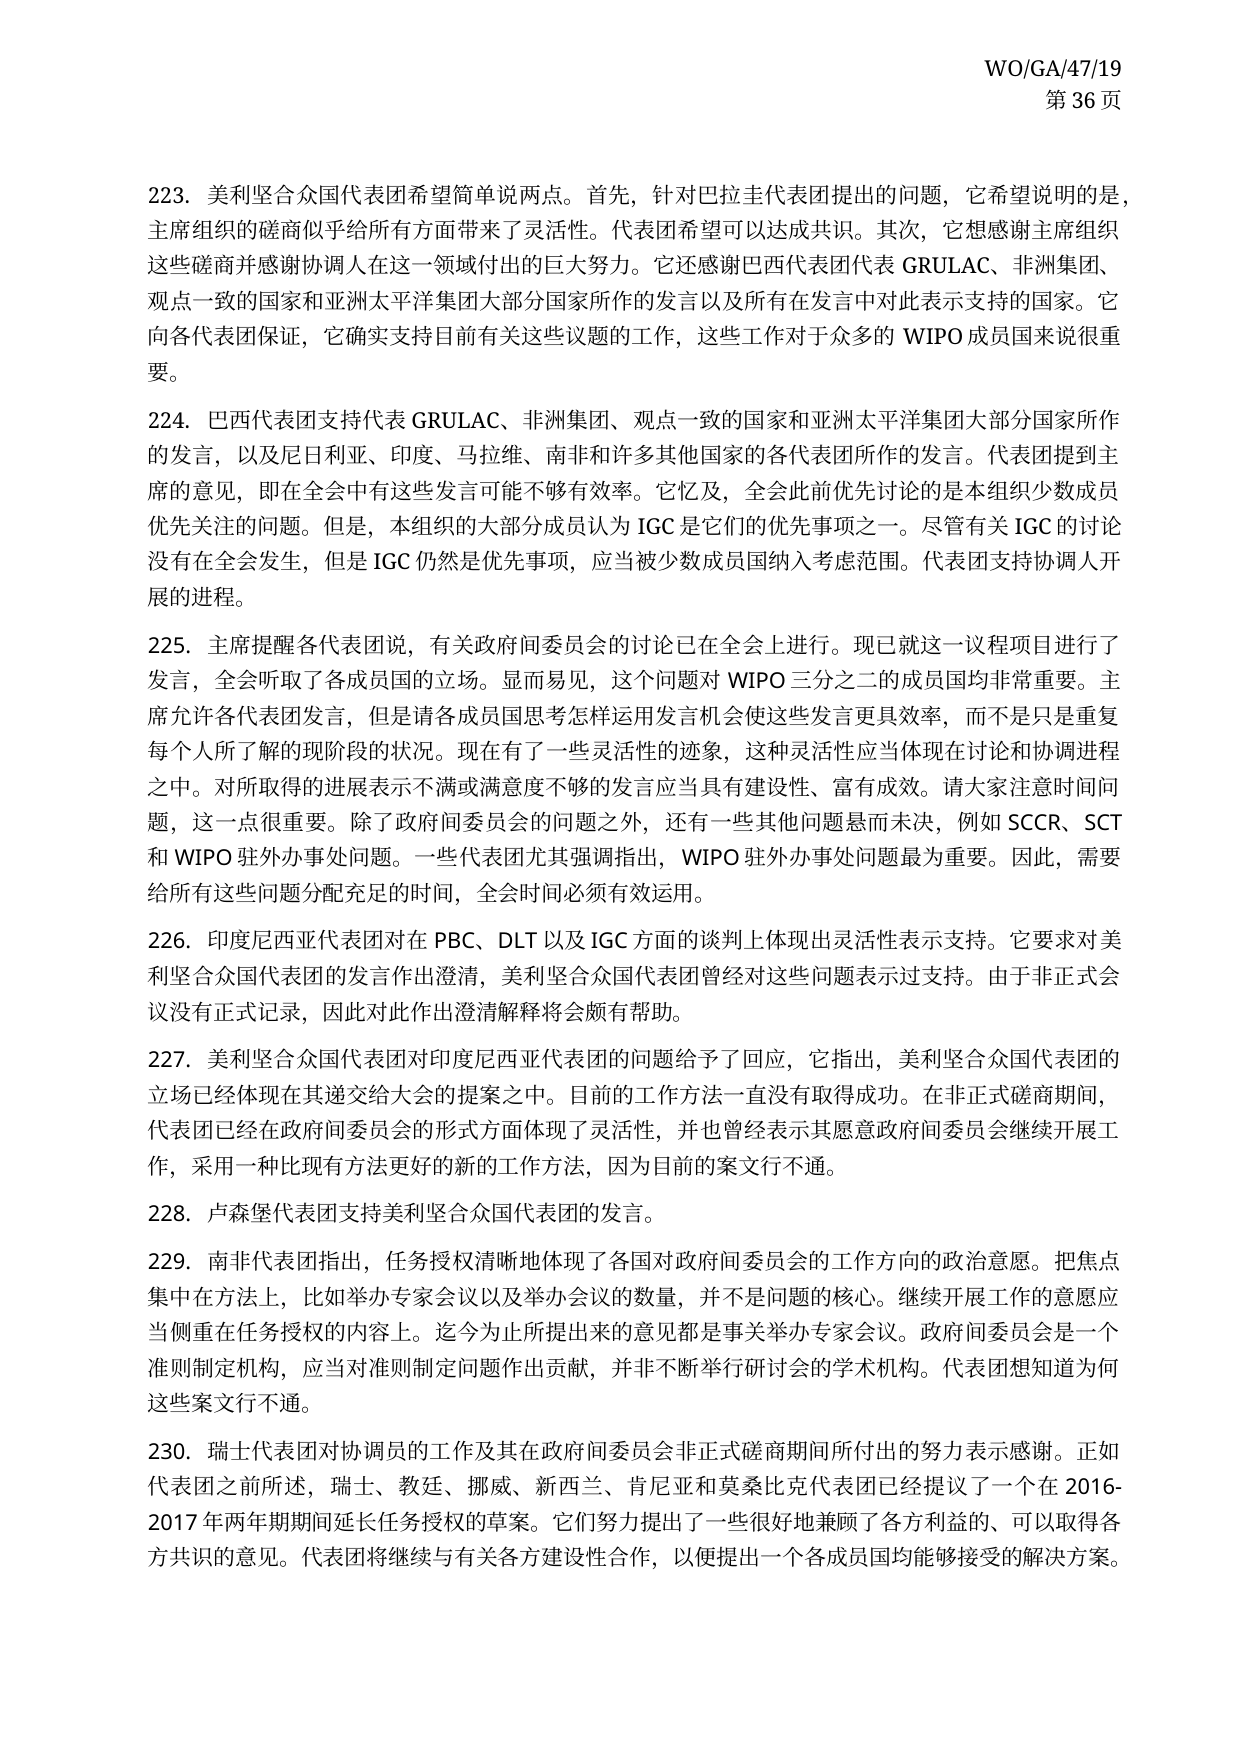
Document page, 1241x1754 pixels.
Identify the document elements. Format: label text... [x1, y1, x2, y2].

list 巴西代表团支持代表GRULAC、非洲集团、观点一致的国家和亚洲太平洋集团大部分国家所作的发言，以及尼日利亚、印度、马拉维、南非和许多其他国家的各代表团所作的发言。代表团提到主席的意见，即在全会中有这些发言可能不够有效率。它忆及，全会此前优先讨论的是本组织少数成员优先关注的问题。但是，本组织的大部分成员认为IGC是它们的优先事项之一。尽管有关IGC的讨论没有在全会发生，但是IGC仍然是优先事项，应当被少数成员国纳入考虑范围。代表团支持协调人开展的进程。 [148, 399, 1122, 612]
list 美利坚合众国代表团希望简单说两点。首先，针对巴拉圭代表团提出的问题，它希望说明的是，主席组织的磋商似乎给所有方面带来了灵活性。代表团希望可以达成共识。其次，它想感谢主席组织这些磋商并感谢协调人在这一领域付出的巨大努力。它还感谢巴西代表团代表GRULAC、非洲集团、观点一致的国家和亚洲太平洋集团大部分国家所作的发言以及所有在发言中对此表示支持的国家。它向各代表团保证，它确实支持目前有关这些议题的工作，这些工作对于众多的WIPO成员国来说很重要。 [148, 174, 1122, 387]
list 卢森堡代表团支持美利坚合众国代表团的发言。 [148, 1193, 1122, 1228]
list 印度尼西亚代表团对在PBC、DLT以及IGC方面的谈判上体现出灵活性表示支持。它要求对美利坚合众国代表团的发言作出澄清，美利坚合众国代表团曾经对这些问题表示过支持。由于非正式会议没有正式记录，因此对此作出澄清解释将会颇有帮助。 [148, 920, 1122, 1026]
list 南非代表团指出，任务授权清晰地体现了各国对政府间委员会的工作方向的政治意愿。把焦点集中在方法上，比如举办专家会议以及举办会议的数量，并不是问题的核心。继续开展工作的意愿应当侧重在任务授权的内容上。迄今为止所提出来的意见都是事关举办专家会议。政府间委员会是一个准则制定机构，应当对准则制定问题作出贡献，并非不断举行研讨会的学术机构。代表团想知道为何这些案文行不通。 [148, 1241, 1122, 1418]
list 主席提醒各代表团说，有关政府间委员会的讨论已在全会上进行。现已就这一议程项目进行了发言，全会听取了各成员国的立场。显而易见，这个问题对WIPO三分之二的成员国均非常重要。主席允许各代表团发言，但是请各成员国思考怎样运用发言机会使这些发言更具效率，而不是只是重复每个人所了解的现阶段的状况。现在有了一些灵活性的迹象，这种灵活性应当体现在讨论和协调进程之中。对所取得的进展表示不满或满意度不够的发言应当具有建设性、富有成效。请大家注意时间问题，这一点很重要。除了政府间委员会的问题之外，还有一些其他问题悬而未决，例如SCCR、SCT和WIPO驻外办事处问题。一些代表团尤其强调指出，WIPO驻外办事处问题最为重要。因此，需要给所有这些问题分配充足的时间，全会时间必须有效运用。 [148, 624, 1122, 907]
list 瑞士代表团对协调员的工作及其在政府间委员会非正式磋商期间所付出的努力表示感谢。正如代表团之前所述，瑞士、教廷、挪威、新西兰、肯尼亚和莫桑比克代表团已经提议了一个在2016-2017年两年期期间延长任务授权的草案。它们努力提出了一些很好地兼顾了各方利益的、可以取得各方共识的意见。代表团将继续与有关各方建设性合作，以便提出一个各成员国均能够接受的解决方案。 [148, 1430, 1122, 1572]
list 美利坚合众国代表团对印度尼西亚代表团的问题给予了回应，它指出，美利坚合众国代表团的立场已经体现在其递交给大会的提案之中。目前的工作方法一直没有取得成功。在非正式磋商期间，代表团已经在政府间委员会的形式方面体现了灵活性，并也曾经表示其愿意政府间委员会继续开展工作，采用一种比现有方法更好的新的工作方法，因为目前的案文行不通。 [148, 1039, 1122, 1180]
